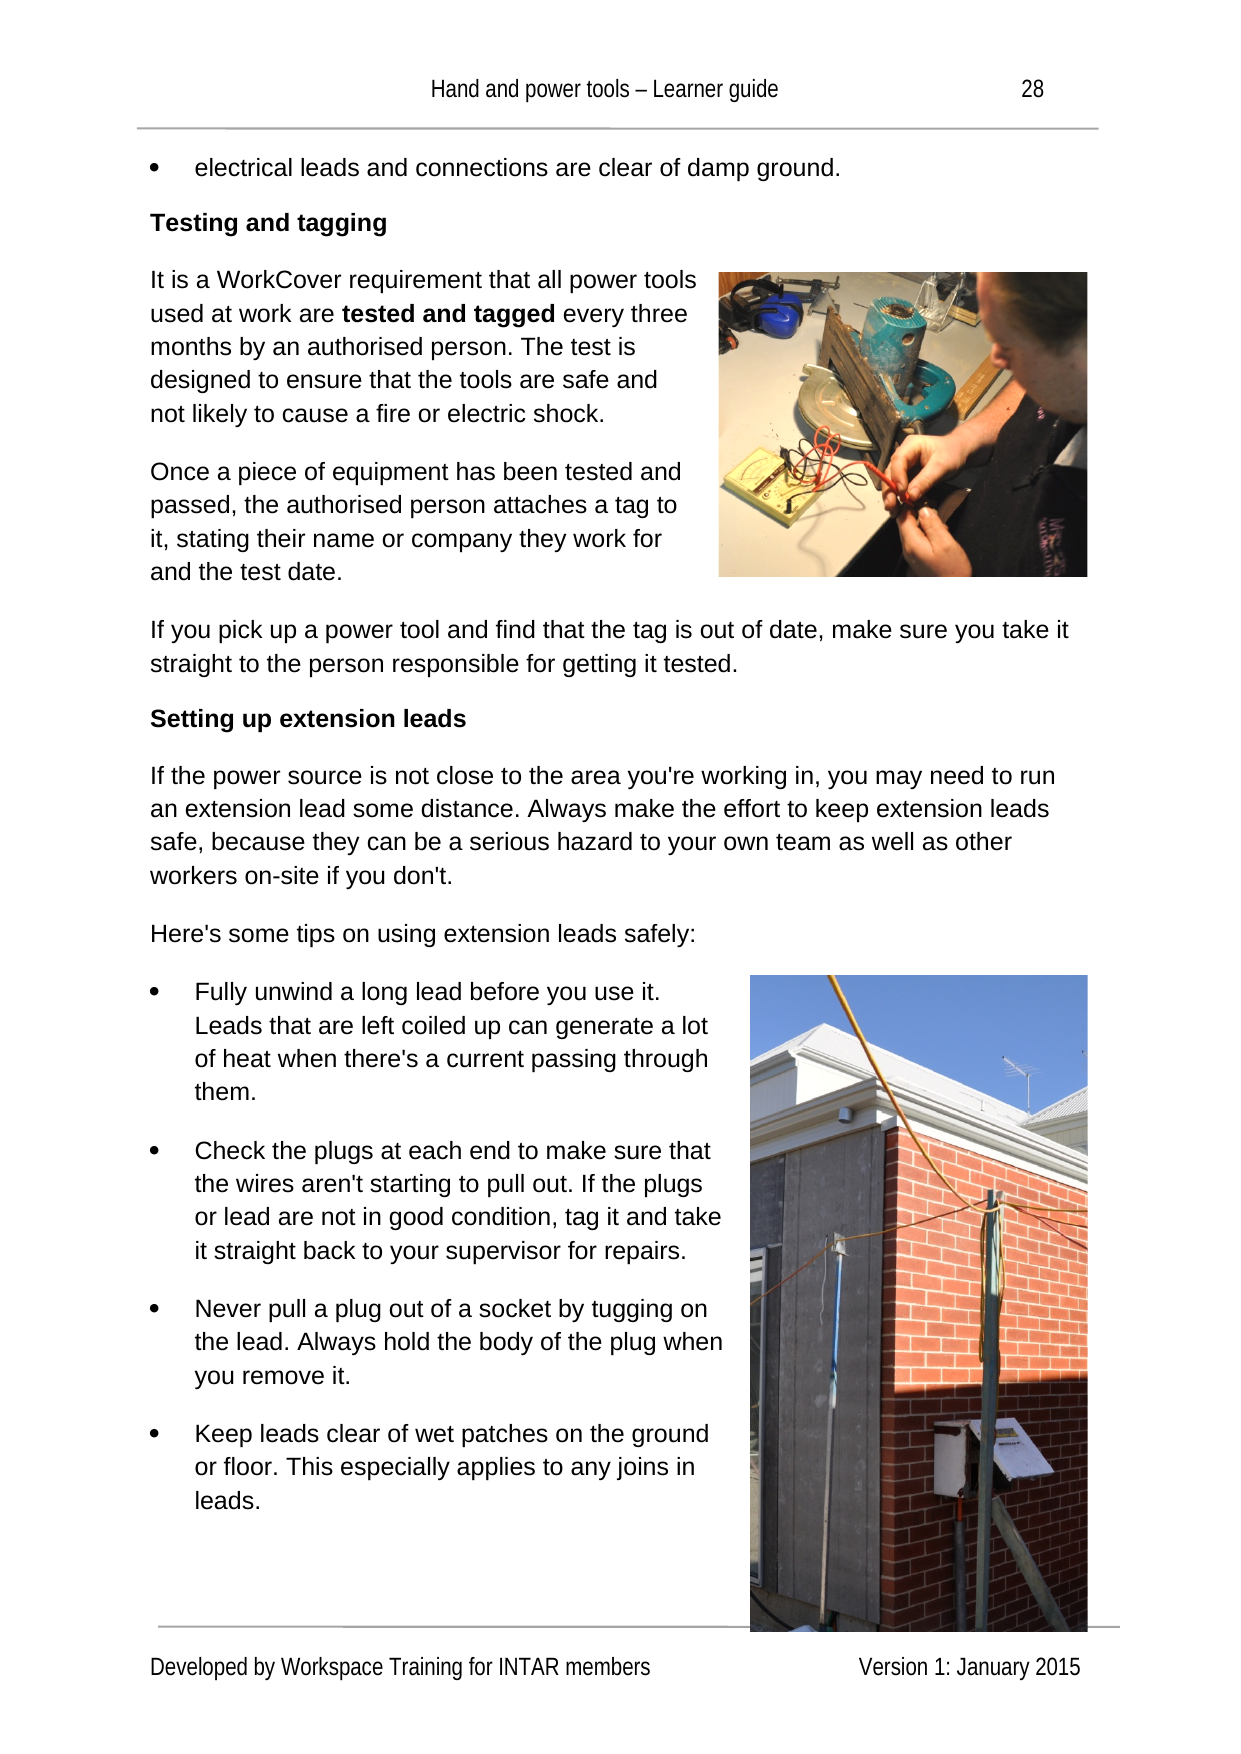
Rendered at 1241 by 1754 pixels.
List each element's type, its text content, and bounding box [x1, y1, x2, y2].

subtitle Testing and tagging [150, 208, 1090, 237]
picture [750, 975, 1087, 1629]
text It is a WorkCover requirement that all power tools used at work are tested and tagged every three months by an authorised person. The test is designed to ensure that the tools are safe and not likely to cause a fire or electric shock. [150, 262, 1090, 429]
list Check the plugs at each end to make sure that the wires aren't starting to pull out. If the plugs or lead are not in good condition, tag it and take it straight back to your supervisor for repairs. [150, 1132, 750, 1266]
list Fully unwind a long lead before you use it. Leads that are left coiled up can generate a lot of heat when there's a current passing through them. [150, 974, 1090, 1107]
list Keep leads clear of wet patches on the ground or floor. This especially applies to any joins in leads. [150, 1416, 750, 1516]
list electrical leads and connections are clear of damp ground. [150, 150, 1090, 183]
text If the power source is not close to the area you're working in, you may need to run an extension lead some distance. Always make the effort to keep extension leads safe, because they can be a serious hazard to your own team as well as other workers on-site if you don't. [150, 757, 1090, 891]
text Here's some tips on using extension leads safely: [150, 916, 1090, 949]
text Once a piece of equipment has been tested and passed, the authorised person attaches a tag to it, stating their name or company they work for and the test date. [150, 454, 1090, 587]
subtitle Setting up extension leads [150, 704, 1090, 732]
list Never pull a plug out of a socket by tugging on the lead. Always hold the body of the plug when you remove it. [150, 1291, 750, 1391]
text If you pick up a power tool and find that the tag is out of date, make sure you take it straight to the person responsible for getting it tested. [150, 612, 1090, 679]
